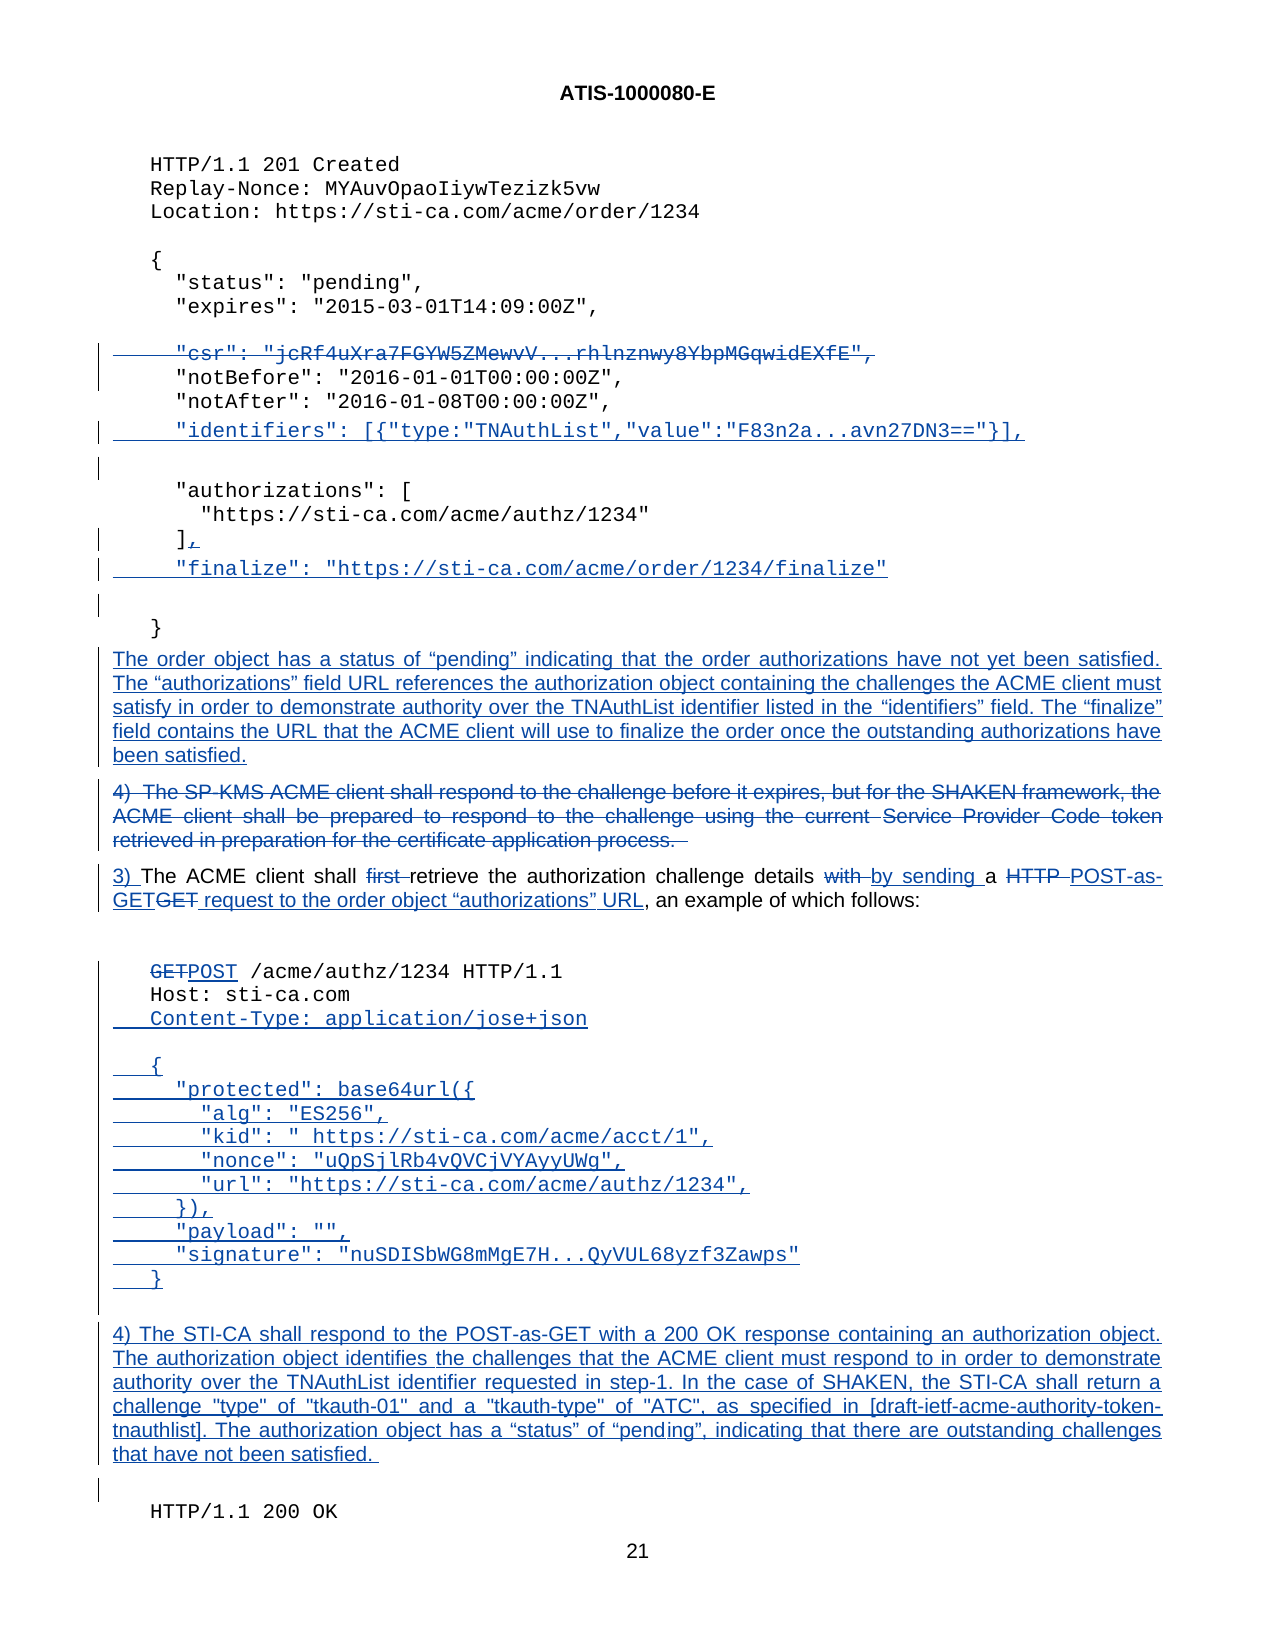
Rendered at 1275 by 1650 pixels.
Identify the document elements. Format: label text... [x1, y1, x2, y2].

text Host: sti-ca.com [112, 984, 1162, 1008]
text HTTP/1.1 201 Created [112, 154, 1162, 178]
text "notBefore": "2016-01-01T00:00:00Z", [112, 367, 1162, 391]
text ] [112, 528, 1162, 551]
text "status": "pending", [112, 272, 1162, 296]
text "https://sti-ca.com/acme/authz/1234" [112, 504, 1162, 528]
text } [112, 617, 1162, 641]
text "expires": "2015-03-01T14:09:00Z", [112, 296, 1162, 320]
text Replay-Nonce: MYAuvOpaoIiywTezizk5vw [112, 178, 1162, 201]
text { [112, 249, 1162, 272]
text "authorizations": [ [112, 480, 1162, 504]
text "notAfter": "2016-01-08T00:00:00Z", [112, 391, 1162, 414]
text /acme/authz/1234 HTTP/1.1 [112, 961, 1162, 984]
text The ACME client shall retrieve the authorization challenge details a , an example of which follows: [112, 864, 1162, 912]
text Location: https://sti-ca.com/acme/order/1234 [112, 201, 1162, 225]
text HTTP/1.1 200 OK [112, 1502, 1162, 1525]
